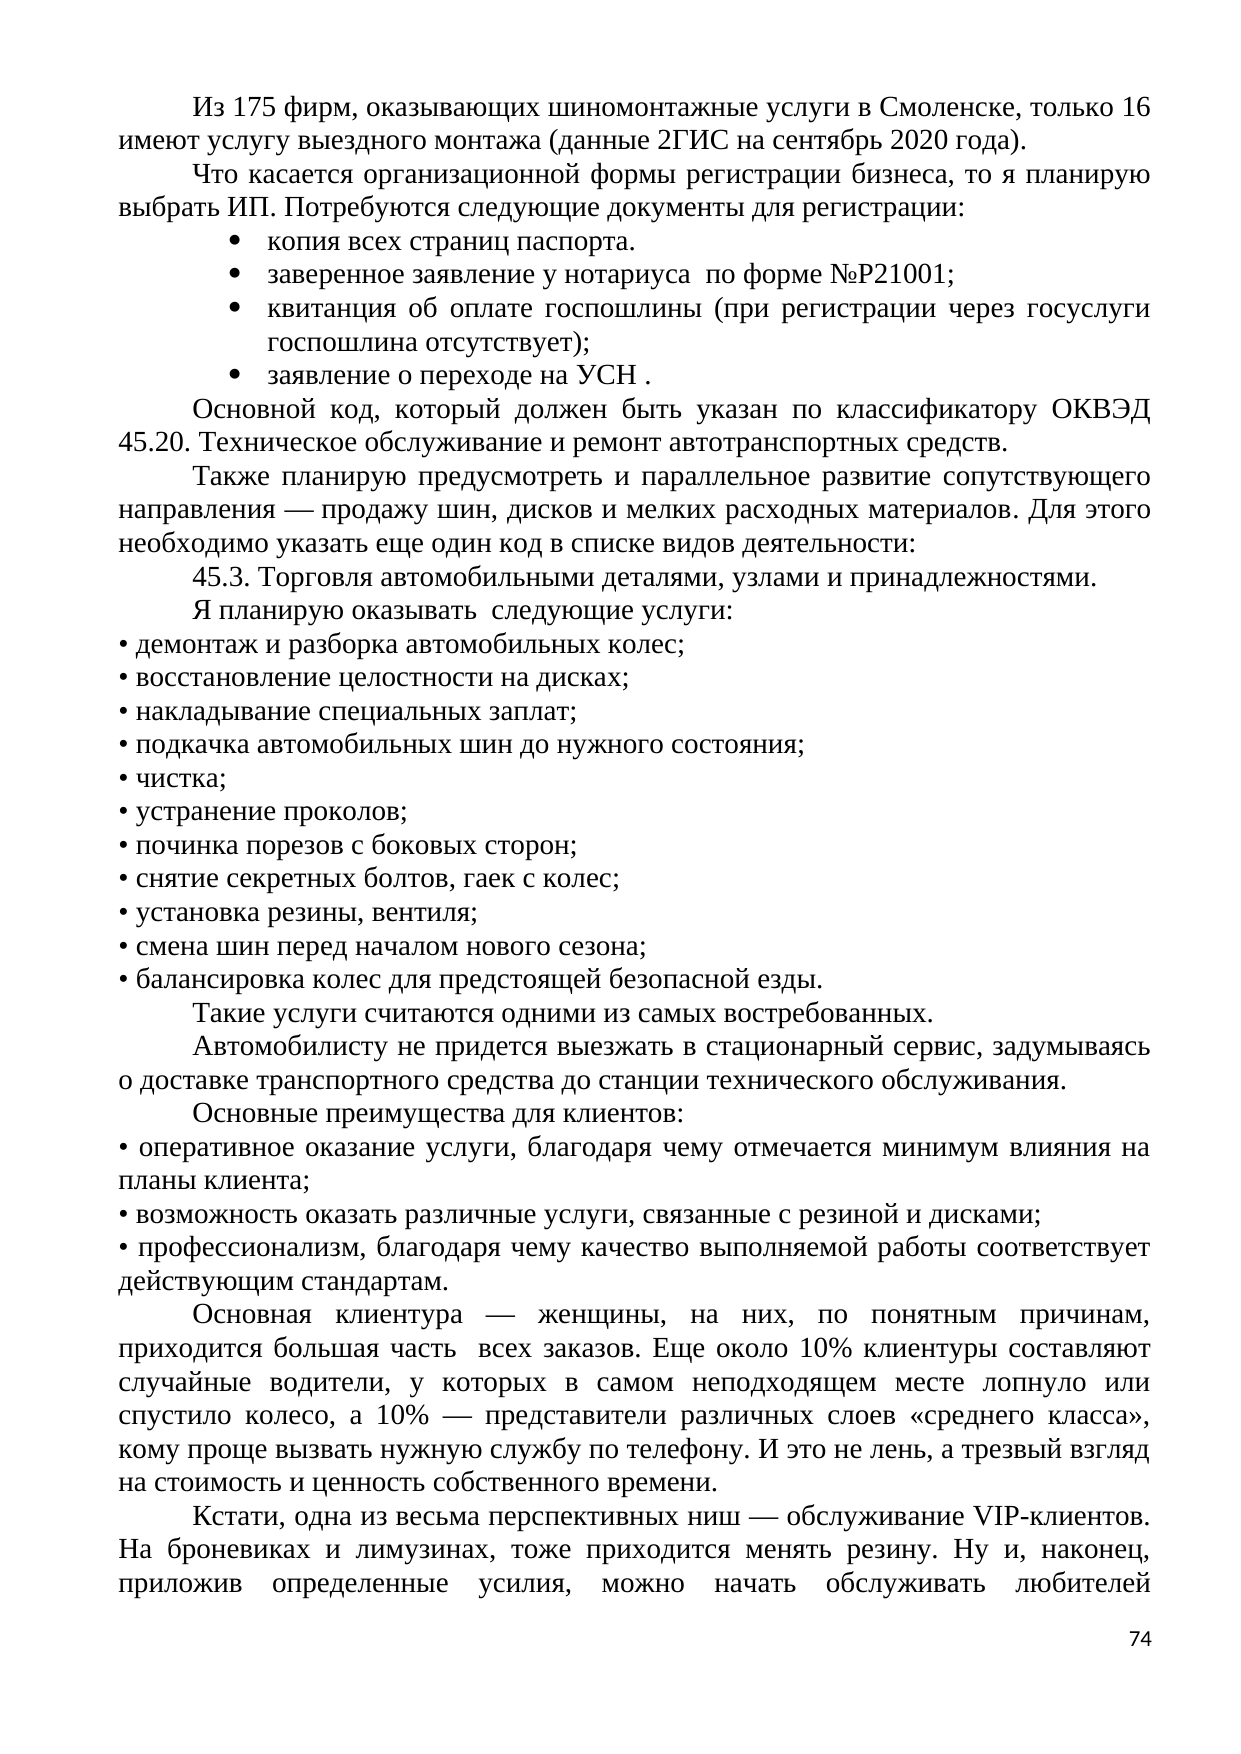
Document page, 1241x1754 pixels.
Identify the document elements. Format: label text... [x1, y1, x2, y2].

text • снятие секретных болтов, гаек с колес; [118, 861, 1152, 894]
text • чистка; [118, 760, 1152, 793]
text Автомобилисту не придется выезжать в стационарный сервис, задумываясь о доставке транспортного средства до станции технического обслуживания. [118, 1028, 1152, 1095]
list копия всех страниц паспорта. [229, 223, 1152, 256]
text Что касается организационной формы регистрации бизнеса, то я планирую выбрать ИП. Потребуются следующие документы для регистрации: [118, 156, 1152, 223]
text • профессионализм, благодаря чему качество выполняемой работы соответствует действующим стандартам. [118, 1229, 1152, 1297]
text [118, 1498, 1152, 1598]
text • возможность оказать различные услуги, связанные с резиной и дисками; [118, 1196, 1152, 1229]
text • оперативное оказание услуги, благодаря чему отмечается минимум влияния на планы клиента; [118, 1129, 1152, 1196]
text • смена шин перед началом нового сезона; [118, 928, 1152, 961]
text • устранение проколов; [118, 793, 1152, 827]
text Также планирую предусмотреть и параллельное развитие сопутствующего направления — продажу шин, дисков и мелких расходных материалов. Для этого необходимо указать еще один код в списке видов деятельности: [118, 458, 1152, 559]
text 45.3. Торговля автомобильными деталями, узлами и принадлежностями. [118, 559, 1152, 592]
text • подкачка автомобильных шин до нужного состояния; [118, 726, 1152, 760]
text • починка порезов с боковых сторон; [118, 827, 1152, 861]
text Основные преимущества для клиентов: [118, 1095, 1152, 1129]
text • балансировка колес для предстоящей безопасной езды. [118, 961, 1152, 995]
text Такие услуги считаются одними из самых востребованных. [118, 995, 1152, 1028]
text Из 175 фирм, оказывающих шиномонтажные услуги в Смоленске, только 16 имеют услугу выездного монтажа (данные 2ГИС на сентябрь 2020 года). [118, 89, 1152, 156]
list заверенное заявление у нотариуса по форме №Р21001; [229, 256, 1152, 290]
text • демонтаж и разборка автомобильных колес; [118, 626, 1152, 659]
list заявление о переходе на УСН . [229, 357, 1152, 391]
text • накладывание специальных заплат; [118, 693, 1152, 726]
list квитанция об оплате госпошлины (при регистрации через госуслуги госпошлина отсутствует); [229, 290, 1152, 357]
text Я планирую оказывать следующие услуги: [118, 592, 1152, 626]
text Основной код, который должен быть указан по классификатору ОКВЭД 45.20. Техническое обслуживание и ремонт автотранспортных средств. [118, 391, 1152, 458]
text • установка резины, вентиля; [118, 894, 1152, 928]
text Основная клиентура — женщины, на них, по понятным причинам, приходится большая часть всех заказов. Еще около 10% клиентуры составляют случайные водители, у которых в самом неподходящем месте лопнуло или спустило колесо, а 10% — представители различных слоев «среднего класса», кому проще вызвать нужную службу по телефону. И это не лень, а трезвый взгляд на стоимость и ценность собственного времени. [118, 1297, 1152, 1498]
text • восстановление целостности на дисках; [118, 659, 1152, 693]
